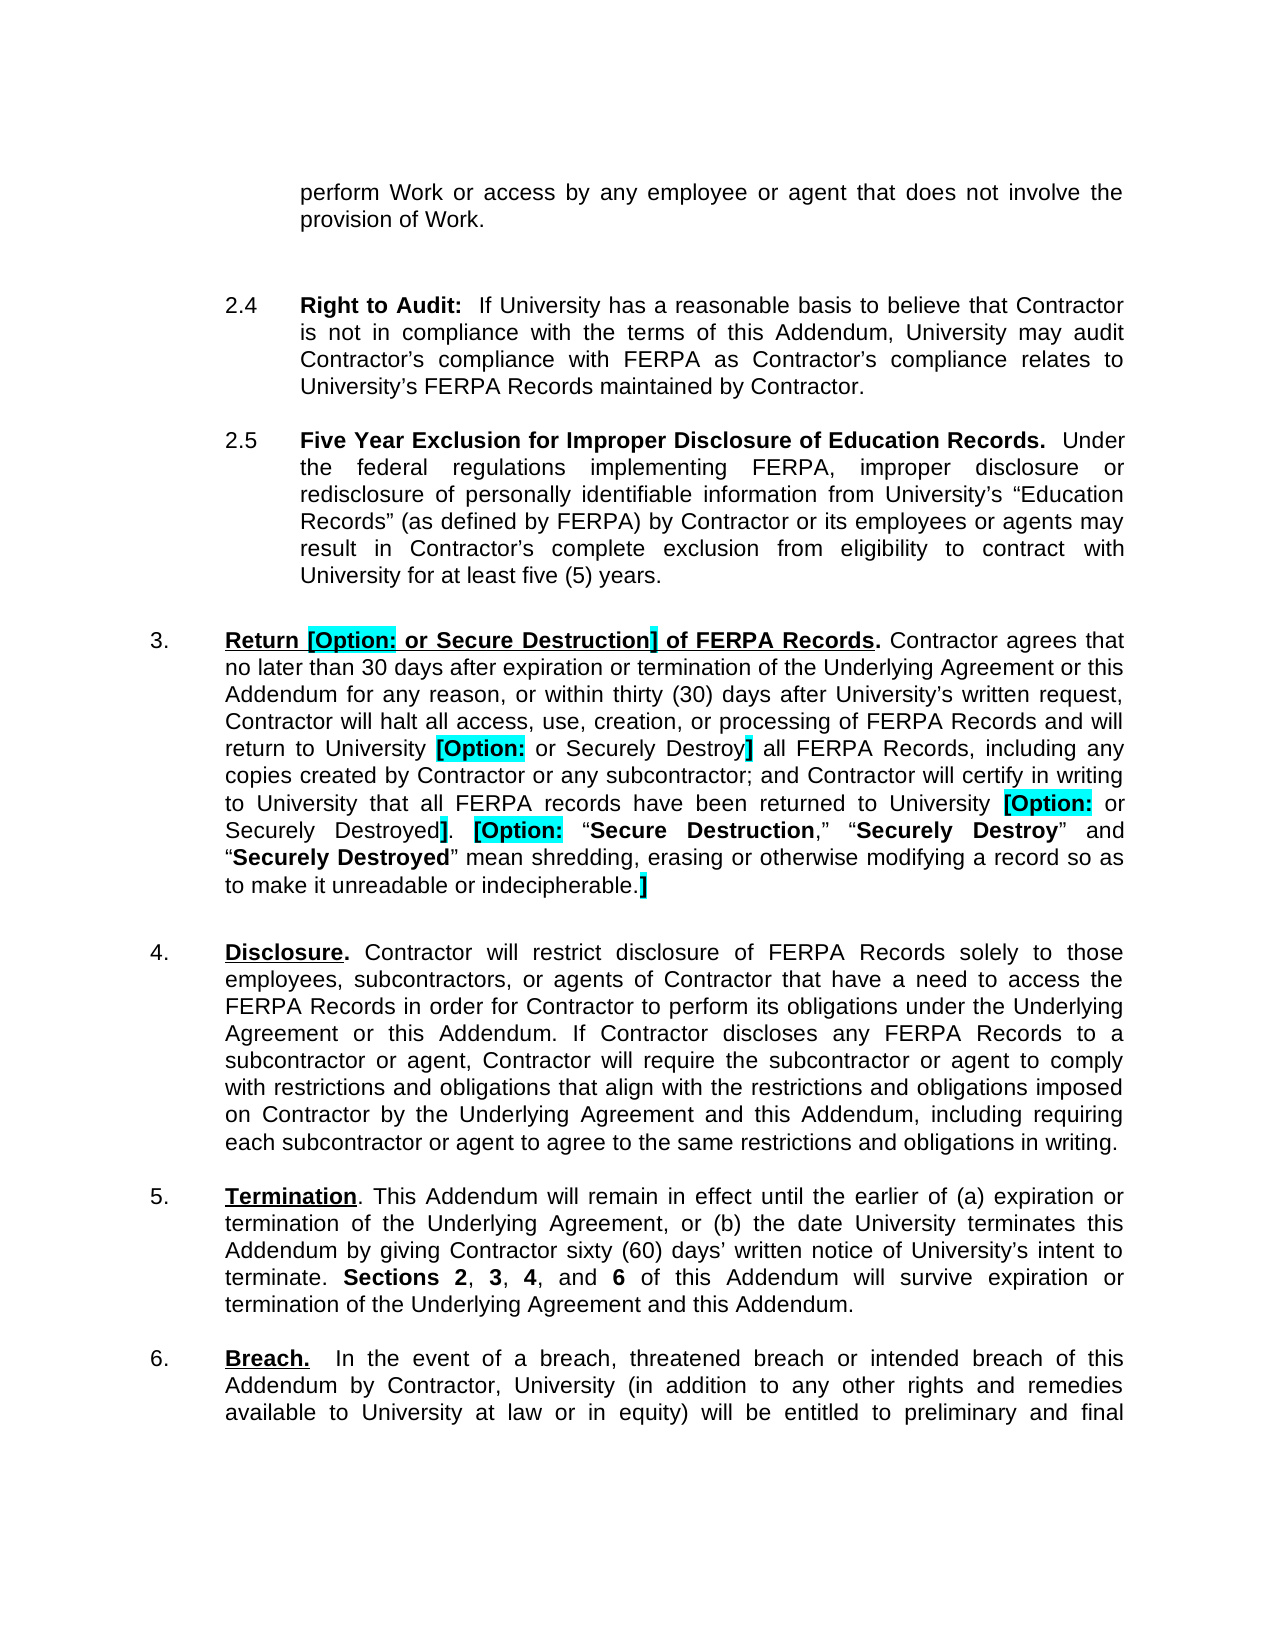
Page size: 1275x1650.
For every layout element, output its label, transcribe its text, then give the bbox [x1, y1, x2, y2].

text 2.4 Right to Audit: If University has a reasonable basis to believe that Contractor is not in compliance with the terms of this Addendum, University may audit Contractor’s compliance with FERPA as Contractor’s compliance relates to University’s FERPA Records maintained by Contractor. [225, 291, 1125, 399]
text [150, 1344, 1125, 1426]
text 3. Return [Option: or Secure Destruction] of FERPA Records. Contractor agrees that no later than 30 days after expiration or termination of the Underlying Agreement or this Addendum for any reason, or within thirty (30) days after University’s written request, Contractor will halt all access, use, creation, or processing of FERPA Records and will return to University [Option: or Securely Destroy] all FERPA Records, including any copies created by Contractor or any subcontractor; and Contractor will certify in writing to University that all FERPA records have been returned to University [Option: or Securely Destroyed]. [Option: “Secure Destruction,” “Securely Destroy” and “Securely Destroyed” mean shredding, erasing or otherwise modifying a record so as to make it unreadable or indecipherable.] [150, 626, 1125, 899]
text 5. Termination. This Addendum will remain in effect until the earlier of (a) expiration or termination of the Underlying Agreement, or (b) the date University terminates this Addendum by giving Contractor sixty (60) days’ written notice of University’s intent to terminate. Sections 2, 3, 4, and 6 of this Addendum will survive expiration or termination of the Underlying Agreement and this Addendum. [150, 1182, 1125, 1317]
text 2.5 Five Year Exclusion for Improper Disclosure of Education Records. Under the federal regulations implementing FERPA, improper disclosure or redisclosure of personally identifiable information from University’s “Education Records” (as defined by FERPA) by Contractor or its employees or agents may result in Contractor’s complete exclusion from eligibility to contract with University for at least five (5) years. [225, 426, 1125, 589]
text 4. Disclosure. Contractor will restrict disclosure of FERPA Records solely to those employees, subcontractors, or agents of Contractor that have a need to access the FERPA Records in order for Contractor to perform its obligations under the Underlying Agreement or this Addendum. If Contractor discloses any FERPA Records to a subcontractor or agent, Contractor will require the subcontractor or agent to comply with restrictions and obligations that align with the restrictions and obligations imposed on Contractor by the Underlying Agreement and this Addendum, including requiring each subcontractor or agent to agree to the same restrictions and obligations in writing. [150, 938, 1125, 1155]
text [225, 178, 1125, 233]
